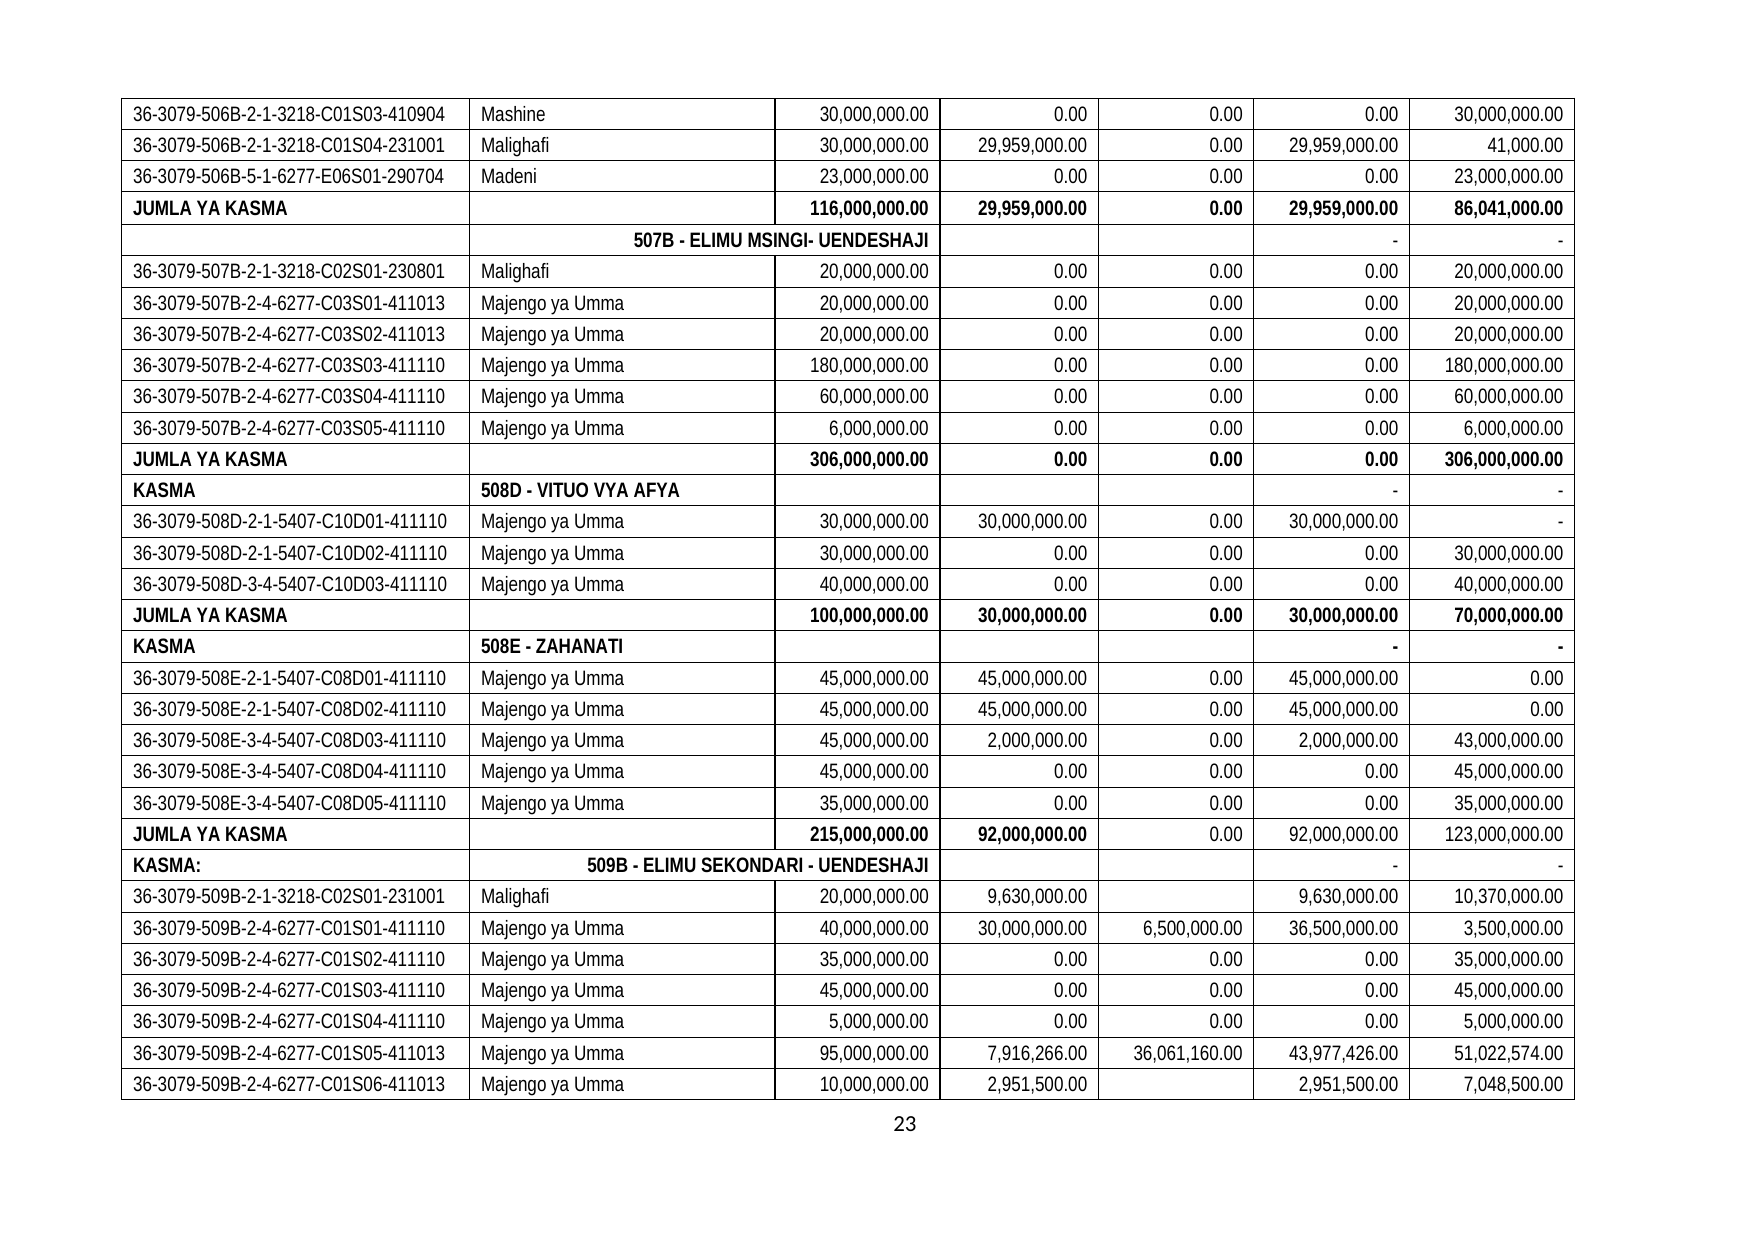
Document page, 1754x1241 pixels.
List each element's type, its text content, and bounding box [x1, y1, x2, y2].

table_cell 60,000,000.00 [776, 381, 939, 412]
table_cell 0.00 [1099, 725, 1253, 755]
table_cell Majengo ya Umma [470, 1006, 774, 1037]
table_cell 0.00 [941, 756, 1098, 787]
table_cell JUMLA YA KASMA [122, 444, 469, 474]
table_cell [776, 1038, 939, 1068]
table_cell KASMA [122, 631, 469, 662]
table_cell [122, 225, 469, 255]
table_cell 29,959,000.00 [941, 130, 1098, 160]
table_cell 86,041,000.00 [1410, 192, 1574, 224]
table_cell 29,959,000.00 [1254, 130, 1409, 160]
table_cell JUMLA YA KASMA [122, 192, 469, 224]
table_cell 0.00 [1099, 130, 1253, 160]
table_cell 36-3079-507B-2-4-6277-C03S04-411110 [122, 381, 469, 412]
table_cell 0.00 [1254, 788, 1409, 818]
table_cell 0.00 [941, 788, 1098, 818]
table_cell 0.00 [1099, 944, 1253, 974]
table_cell 0.00 [941, 944, 1098, 974]
table_cell 36-3079-509B-2-4-6277-C01S04-411110 [122, 1006, 469, 1037]
table_cell 36-3079-508E-3-4-5407-C08D05-411110 [122, 788, 469, 818]
table_cell 0.00 [941, 161, 1098, 191]
table_cell 45,000,000.00 [776, 756, 939, 787]
table_cell 0.00 [1254, 161, 1409, 191]
table_cell 0.00 [1410, 663, 1574, 693]
table_cell 0.00 [941, 538, 1098, 568]
table_cell Malighafi [470, 881, 774, 912]
table_cell 306,000,000.00 [1410, 444, 1574, 474]
table_cell 0.00 [1099, 99, 1253, 129]
table_cell 43,000,000.00 [1410, 725, 1574, 755]
table_cell 36-3079-506B-2-1-3218-C01S04-231001 [122, 130, 469, 160]
table_cell 0.00 [1254, 569, 1409, 599]
table_cell 35,000,000.00 [776, 788, 939, 818]
table_cell 30,000,000.00 [941, 913, 1098, 943]
table_cell Malighafi [470, 256, 774, 287]
table_cell Majengo ya Umma [470, 913, 774, 943]
table_cell Majengo ya Umma [470, 350, 774, 380]
table_cell - [1254, 225, 1409, 255]
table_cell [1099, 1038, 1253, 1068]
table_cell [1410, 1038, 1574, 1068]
table_cell 20,000,000.00 [1410, 256, 1574, 287]
table_cell 306,000,000.00 [776, 444, 939, 474]
table_cell 0.00 [941, 975, 1098, 1005]
table_cell 0.00 [1254, 256, 1409, 287]
table_cell [1099, 850, 1253, 880]
table_cell Mashine [470, 99, 774, 129]
table_cell 36-3079-508E-2-1-5407-C08D01-411110 [122, 663, 469, 693]
table_cell 0.00 [941, 413, 1098, 443]
table_cell 30,000,000.00 [1254, 506, 1409, 537]
table_cell 45,000,000.00 [1410, 756, 1574, 787]
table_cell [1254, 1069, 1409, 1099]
table_cell 3,500,000.00 [1410, 913, 1574, 943]
table_cell 45,000,000.00 [776, 725, 939, 755]
table_cell KASMA [122, 475, 469, 505]
table_cell 36-3079-508E-2-1-5407-C08D02-411110 [122, 694, 469, 724]
table_cell Majengo ya Umma [470, 319, 774, 349]
table_cell 0.00 [1254, 381, 1409, 412]
table_cell KASMA: [122, 850, 469, 880]
table_cell [470, 444, 774, 474]
table_cell 116,000,000.00 [776, 192, 939, 224]
table_cell 20,000,000.00 [776, 319, 939, 349]
table_cell 0.00 [1254, 350, 1409, 380]
table_cell 0.00 [1099, 288, 1253, 318]
table_cell 35,000,000.00 [1410, 788, 1574, 818]
table_cell - [1410, 475, 1574, 505]
table_cell 70,000,000.00 [1410, 600, 1574, 630]
table_cell 23,000,000.00 [776, 161, 939, 191]
table_cell 508E - ZAHANATI [470, 631, 774, 662]
table_cell [776, 475, 939, 505]
table_cell 30,000,000.00 [1410, 99, 1574, 129]
table_cell [1099, 881, 1253, 912]
table_cell [470, 819, 774, 849]
table_cell 0.00 [1099, 161, 1253, 191]
table_cell 509B - ELIMU SEKONDARI - UENDESHAJI [470, 850, 939, 880]
table_cell 0.00 [1099, 381, 1253, 412]
table_cell Majengo ya Umma [470, 288, 774, 318]
table_cell 0.00 [1254, 975, 1409, 1005]
table_cell 45,000,000.00 [1410, 975, 1574, 1005]
table_cell 60,000,000.00 [1410, 381, 1574, 412]
table_cell 29,959,000.00 [1254, 192, 1409, 224]
table_cell 0.00 [1099, 506, 1253, 537]
table_cell 36-3079-508D-2-1-5407-C10D02-411110 [122, 538, 469, 568]
table_cell 0.00 [1099, 975, 1253, 1005]
table_cell - [1410, 506, 1574, 537]
table_cell 36-3079-507B-2-4-6277-C03S03-411110 [122, 350, 469, 380]
table_cell 92,000,000.00 [1254, 819, 1409, 849]
table_cell - [1254, 631, 1409, 662]
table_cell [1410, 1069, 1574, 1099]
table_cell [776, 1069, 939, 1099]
table_cell 0.00 [1254, 444, 1409, 474]
table_cell 45,000,000.00 [941, 694, 1098, 724]
table_cell 508D - VITUO VYA AFYA [470, 475, 774, 505]
table_cell 23,000,000.00 [1410, 161, 1574, 191]
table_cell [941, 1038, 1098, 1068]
table_cell 0.00 [1254, 288, 1409, 318]
table_cell 2,000,000.00 [1254, 725, 1409, 755]
table_cell 10,370,000.00 [1410, 881, 1574, 912]
table_cell 20,000,000.00 [1410, 288, 1574, 318]
table_cell 45,000,000.00 [941, 663, 1098, 693]
table_cell 0.00 [941, 381, 1098, 412]
table_cell Majengo ya Umma [470, 569, 774, 599]
table_cell 0.00 [1099, 1006, 1253, 1037]
table_cell - [1254, 475, 1409, 505]
table_cell 215,000,000.00 [776, 819, 939, 849]
table_cell 0.00 [1099, 319, 1253, 349]
table_cell 0.00 [1099, 538, 1253, 568]
table_cell 92,000,000.00 [941, 819, 1098, 849]
table_cell 507B - ELIMU MSINGI- UENDESHAJI [470, 225, 939, 255]
table_cell 0.00 [941, 288, 1098, 318]
table_cell 0.00 [1254, 1006, 1409, 1037]
table_cell 0.00 [1099, 350, 1253, 380]
table_cell 45,000,000.00 [1254, 663, 1409, 693]
table_cell 180,000,000.00 [776, 350, 939, 380]
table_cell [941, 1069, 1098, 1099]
table_cell - [1410, 225, 1574, 255]
table_cell 30,000,000.00 [1410, 538, 1574, 568]
table_cell 9,630,000.00 [941, 881, 1098, 912]
table_cell Majengo ya Umma [470, 944, 774, 974]
table_cell 40,000,000.00 [776, 569, 939, 599]
table_cell 35,000,000.00 [1410, 944, 1574, 974]
table_cell - [1410, 850, 1574, 880]
table_cell 0.00 [1254, 944, 1409, 974]
table_cell [941, 225, 1098, 255]
table_cell Majengo ya Umma [470, 381, 774, 412]
table_cell [941, 631, 1098, 662]
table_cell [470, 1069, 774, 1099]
table_cell 41,000.00 [1410, 130, 1574, 160]
table_cell 0.00 [1099, 413, 1253, 443]
table_cell 0.00 [941, 1006, 1098, 1037]
table_cell Madeni [470, 161, 774, 191]
table_cell Majengo ya Umma [470, 538, 774, 568]
table_cell 36-3079-509B-2-4-6277-C01S01-411110 [122, 913, 469, 943]
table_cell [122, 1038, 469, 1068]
table_cell 0.00 [1099, 192, 1253, 224]
table_cell [1099, 475, 1253, 505]
table_cell 30,000,000.00 [941, 506, 1098, 537]
table_cell 36-3079-508D-3-4-5407-C10D03-411110 [122, 569, 469, 599]
table_cell 30,000,000.00 [1254, 600, 1409, 630]
table_cell 0.00 [1254, 413, 1409, 443]
table_cell 20,000,000.00 [776, 881, 939, 912]
table_cell 36-3079-508E-3-4-5407-C08D04-411110 [122, 756, 469, 787]
table_cell 36-3079-509B-2-1-3218-C02S01-231001 [122, 881, 469, 912]
table_cell JUMLA YA KASMA [122, 819, 469, 849]
table_cell 36-3079-507B-2-4-6277-C03S01-411013 [122, 288, 469, 318]
table_cell 0.00 [1254, 756, 1409, 787]
table_cell 0.00 [1099, 756, 1253, 787]
table_cell 29,959,000.00 [941, 192, 1098, 224]
table_cell 9,630,000.00 [1254, 881, 1409, 912]
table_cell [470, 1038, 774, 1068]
table_cell Majengo ya Umma [470, 788, 774, 818]
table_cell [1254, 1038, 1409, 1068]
table_cell 0.00 [941, 350, 1098, 380]
table_cell Majengo ya Umma [470, 725, 774, 755]
table_cell 45,000,000.00 [776, 975, 939, 1005]
table_cell 36-3079-507B-2-4-6277-C03S02-411013 [122, 319, 469, 349]
table_cell 36-3079-508D-2-1-5407-C10D01-411110 [122, 506, 469, 537]
table_cell 36-3079-507B-2-1-3218-C02S01-230801 [122, 256, 469, 287]
table_cell 36,500,000.00 [1254, 913, 1409, 943]
table_cell 5,000,000.00 [1410, 1006, 1574, 1037]
table_cell Majengo ya Umma [470, 663, 774, 693]
table_cell 6,000,000.00 [776, 413, 939, 443]
table_cell 36-3079-508E-3-4-5407-C08D03-411110 [122, 725, 469, 755]
table_cell 36-3079-506B-5-1-6277-E06S01-290704 [122, 161, 469, 191]
table_cell 0.00 [1099, 819, 1253, 849]
table_cell 40,000,000.00 [776, 913, 939, 943]
table_cell 180,000,000.00 [1410, 350, 1574, 380]
table_cell [470, 192, 774, 224]
table_cell 20,000,000.00 [776, 256, 939, 287]
table_cell 123,000,000.00 [1410, 819, 1574, 849]
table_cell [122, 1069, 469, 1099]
table_cell 0.00 [941, 99, 1098, 129]
table_cell 0.00 [941, 256, 1098, 287]
table_cell - [1410, 631, 1574, 662]
table_cell [1099, 225, 1253, 255]
table_cell 6,000,000.00 [1410, 413, 1574, 443]
table_cell 35,000,000.00 [776, 944, 939, 974]
table_cell 2,000,000.00 [941, 725, 1098, 755]
table_cell Malighafi [470, 130, 774, 160]
table_cell 0.00 [941, 319, 1098, 349]
table_cell 30,000,000.00 [776, 506, 939, 537]
table_cell 6,500,000.00 [1099, 913, 1253, 943]
table_cell 0.00 [941, 569, 1098, 599]
table_cell 0.00 [1099, 694, 1253, 724]
table_cell Majengo ya Umma [470, 694, 774, 724]
table_cell 0.00 [1254, 538, 1409, 568]
table_cell Majengo ya Umma [470, 413, 774, 443]
table_cell [941, 850, 1098, 880]
table_cell 5,000,000.00 [776, 1006, 939, 1037]
table_cell 0.00 [1099, 663, 1253, 693]
table_cell 45,000,000.00 [776, 663, 939, 693]
table_cell 0.00 [1099, 569, 1253, 599]
table_cell 36-3079-509B-2-4-6277-C01S02-411110 [122, 944, 469, 974]
table_cell 36-3079-506B-2-1-3218-C01S03-410904 [122, 99, 469, 129]
table_cell 0.00 [1254, 99, 1409, 129]
table_cell 0.00 [1099, 256, 1253, 287]
table_cell - [1254, 850, 1409, 880]
table_cell 45,000,000.00 [776, 694, 939, 724]
table_cell JUMLA YA KASMA [122, 600, 469, 630]
table_cell 20,000,000.00 [1410, 319, 1574, 349]
table_cell [1099, 631, 1253, 662]
table_cell 30,000,000.00 [776, 99, 939, 129]
table_cell Majengo ya Umma [470, 506, 774, 537]
table_cell 0.00 [1410, 694, 1574, 724]
table_cell 20,000,000.00 [776, 288, 939, 318]
table_cell 30,000,000.00 [941, 600, 1098, 630]
table_cell 45,000,000.00 [1254, 694, 1409, 724]
table_cell [776, 631, 939, 662]
table_cell [941, 475, 1098, 505]
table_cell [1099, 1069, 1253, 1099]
table_cell 0.00 [1099, 444, 1253, 474]
table_cell Majengo ya Umma [470, 975, 774, 1005]
table_cell 0.00 [941, 444, 1098, 474]
table_cell 36-3079-509B-2-4-6277-C01S03-411110 [122, 975, 469, 1005]
table_cell 0.00 [1099, 788, 1253, 818]
table_cell Majengo ya Umma [470, 756, 774, 787]
table_cell 100,000,000.00 [776, 600, 939, 630]
table_cell 0.00 [1099, 600, 1253, 630]
table_cell 40,000,000.00 [1410, 569, 1574, 599]
table_cell 30,000,000.00 [776, 130, 939, 160]
table_cell 36-3079-507B-2-4-6277-C03S05-411110 [122, 413, 469, 443]
table_cell [470, 600, 774, 630]
table_cell 30,000,000.00 [776, 538, 939, 568]
table_cell 0.00 [1254, 319, 1409, 349]
